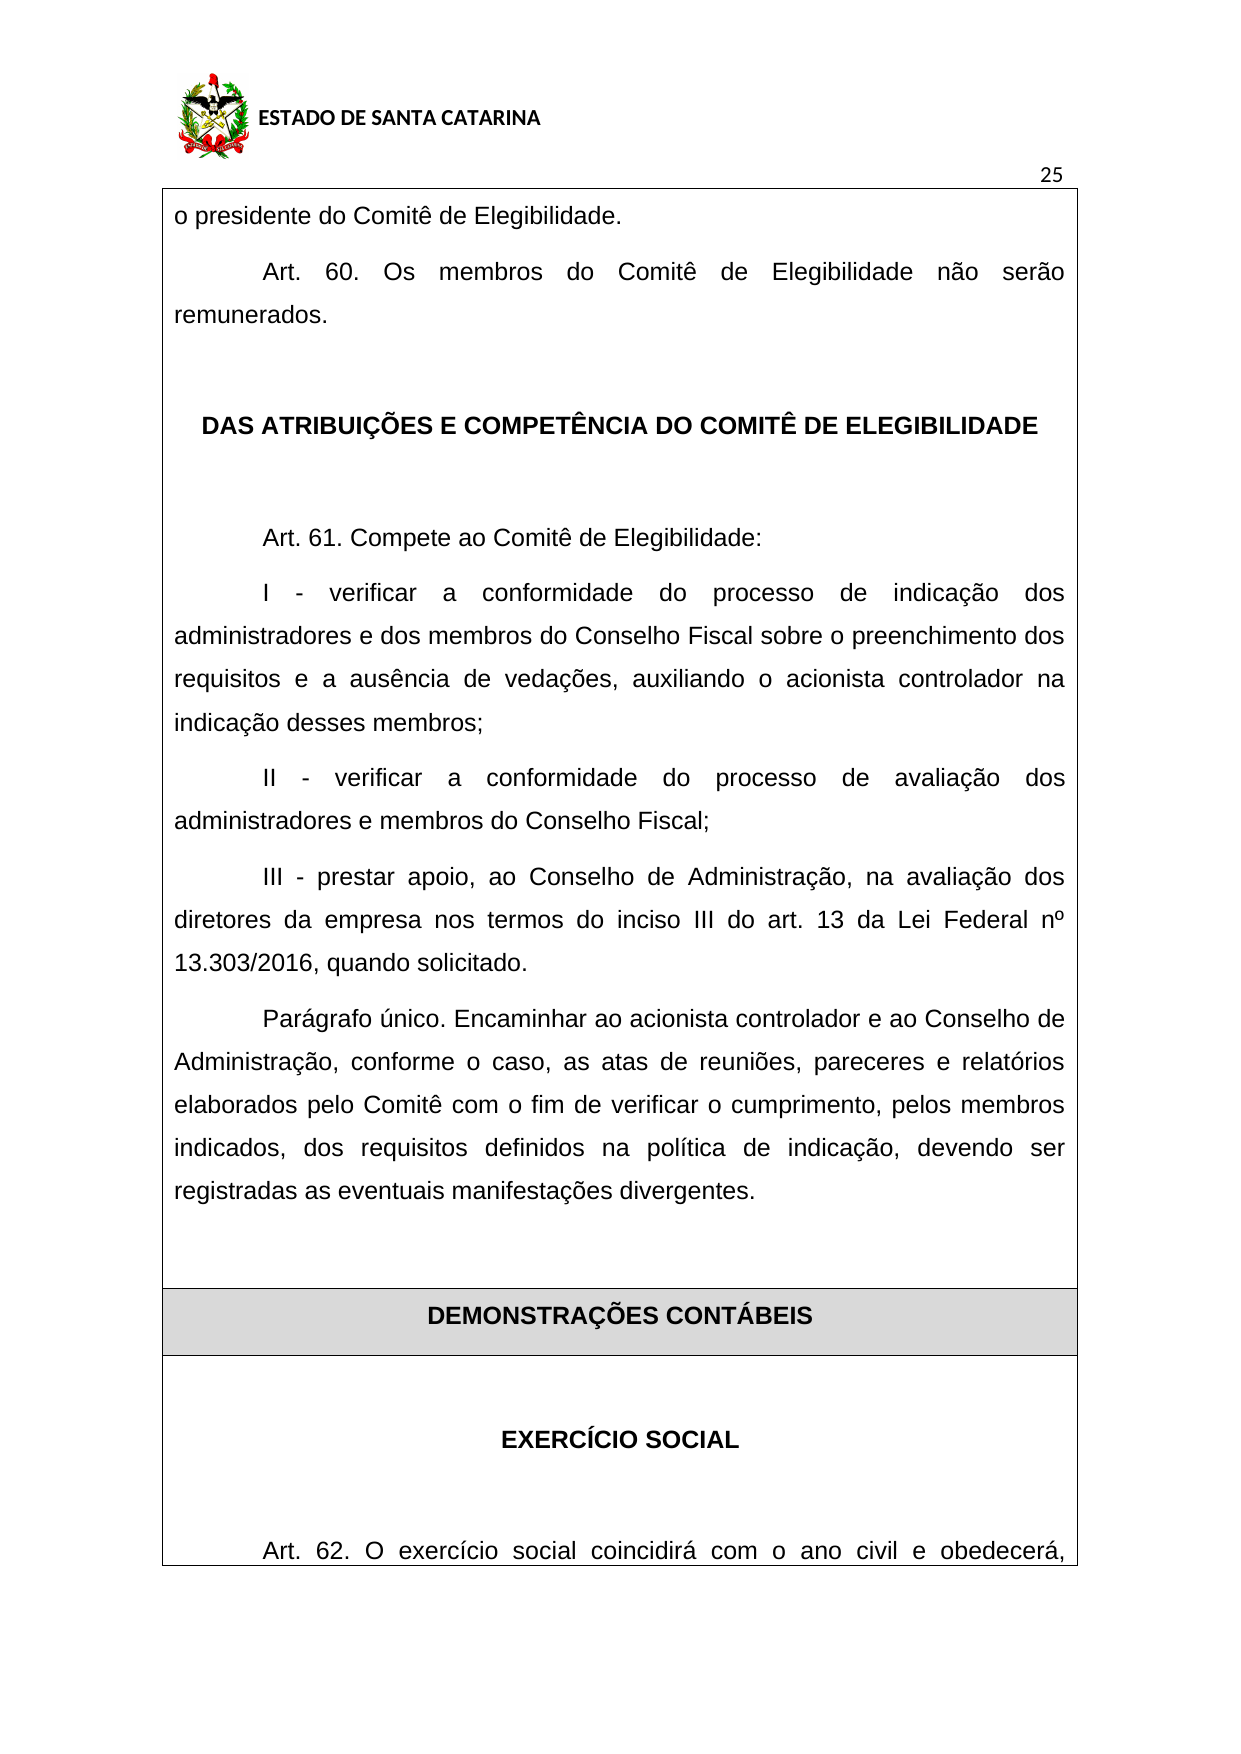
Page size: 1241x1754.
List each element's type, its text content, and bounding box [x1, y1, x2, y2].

table_cell DEMONSTRAÇÕES CONTÁBEIS [163, 1289, 1077, 1355]
picture [177, 73, 249, 160]
